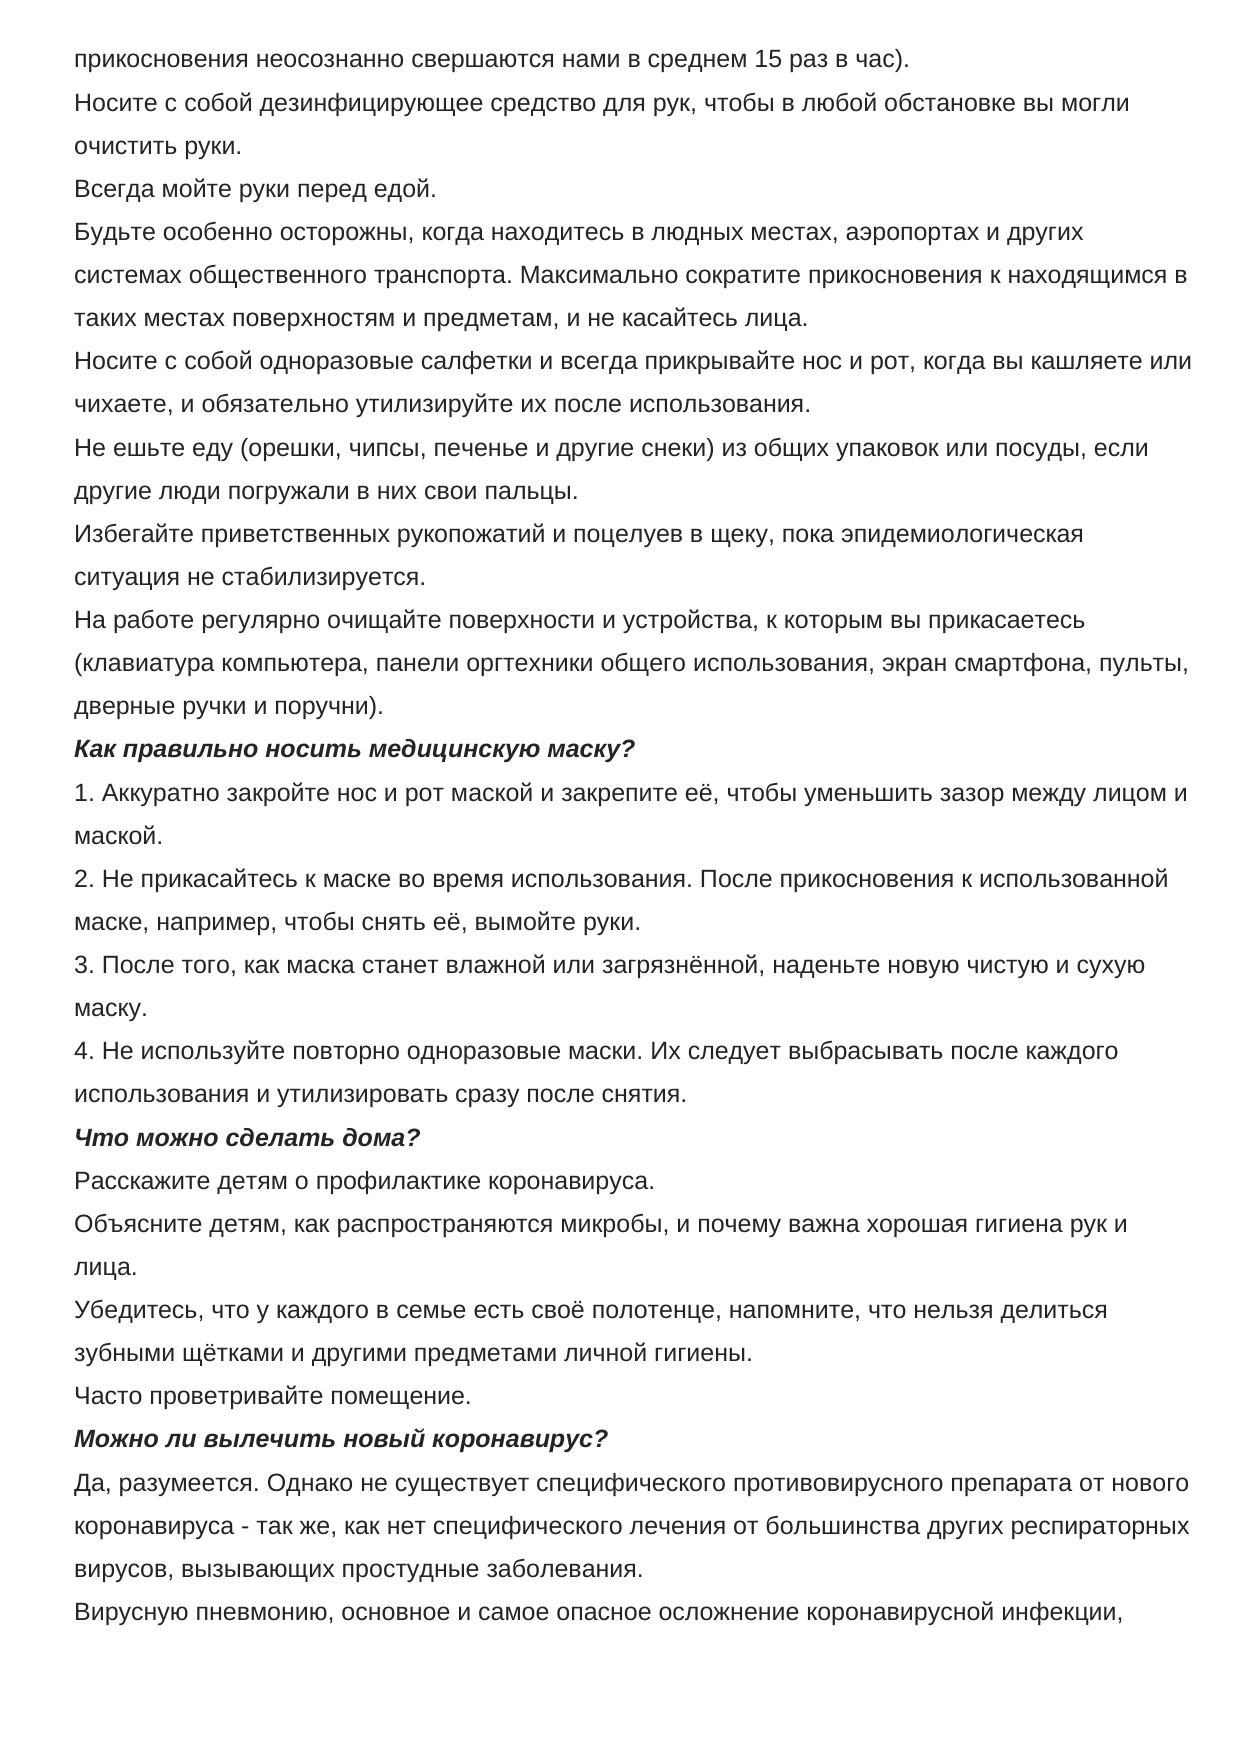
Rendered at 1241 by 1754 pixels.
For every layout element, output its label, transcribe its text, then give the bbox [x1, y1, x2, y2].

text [74, 44, 1196, 1108]
text Что можно сделать дома? Расскажите детям о профилактике коронавируса. Объясните детям, как распространяются микробы, и почему важна хорошая гигиена рук и лица. Убедитесь, что у каждого в семье есть своё полотенце, напомните, что нельзя делиться зубными щётками и другими предметами личной гигиены. Часто проветривайте помещение. [74, 1122, 1196, 1410]
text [74, 1424, 1196, 1626]
